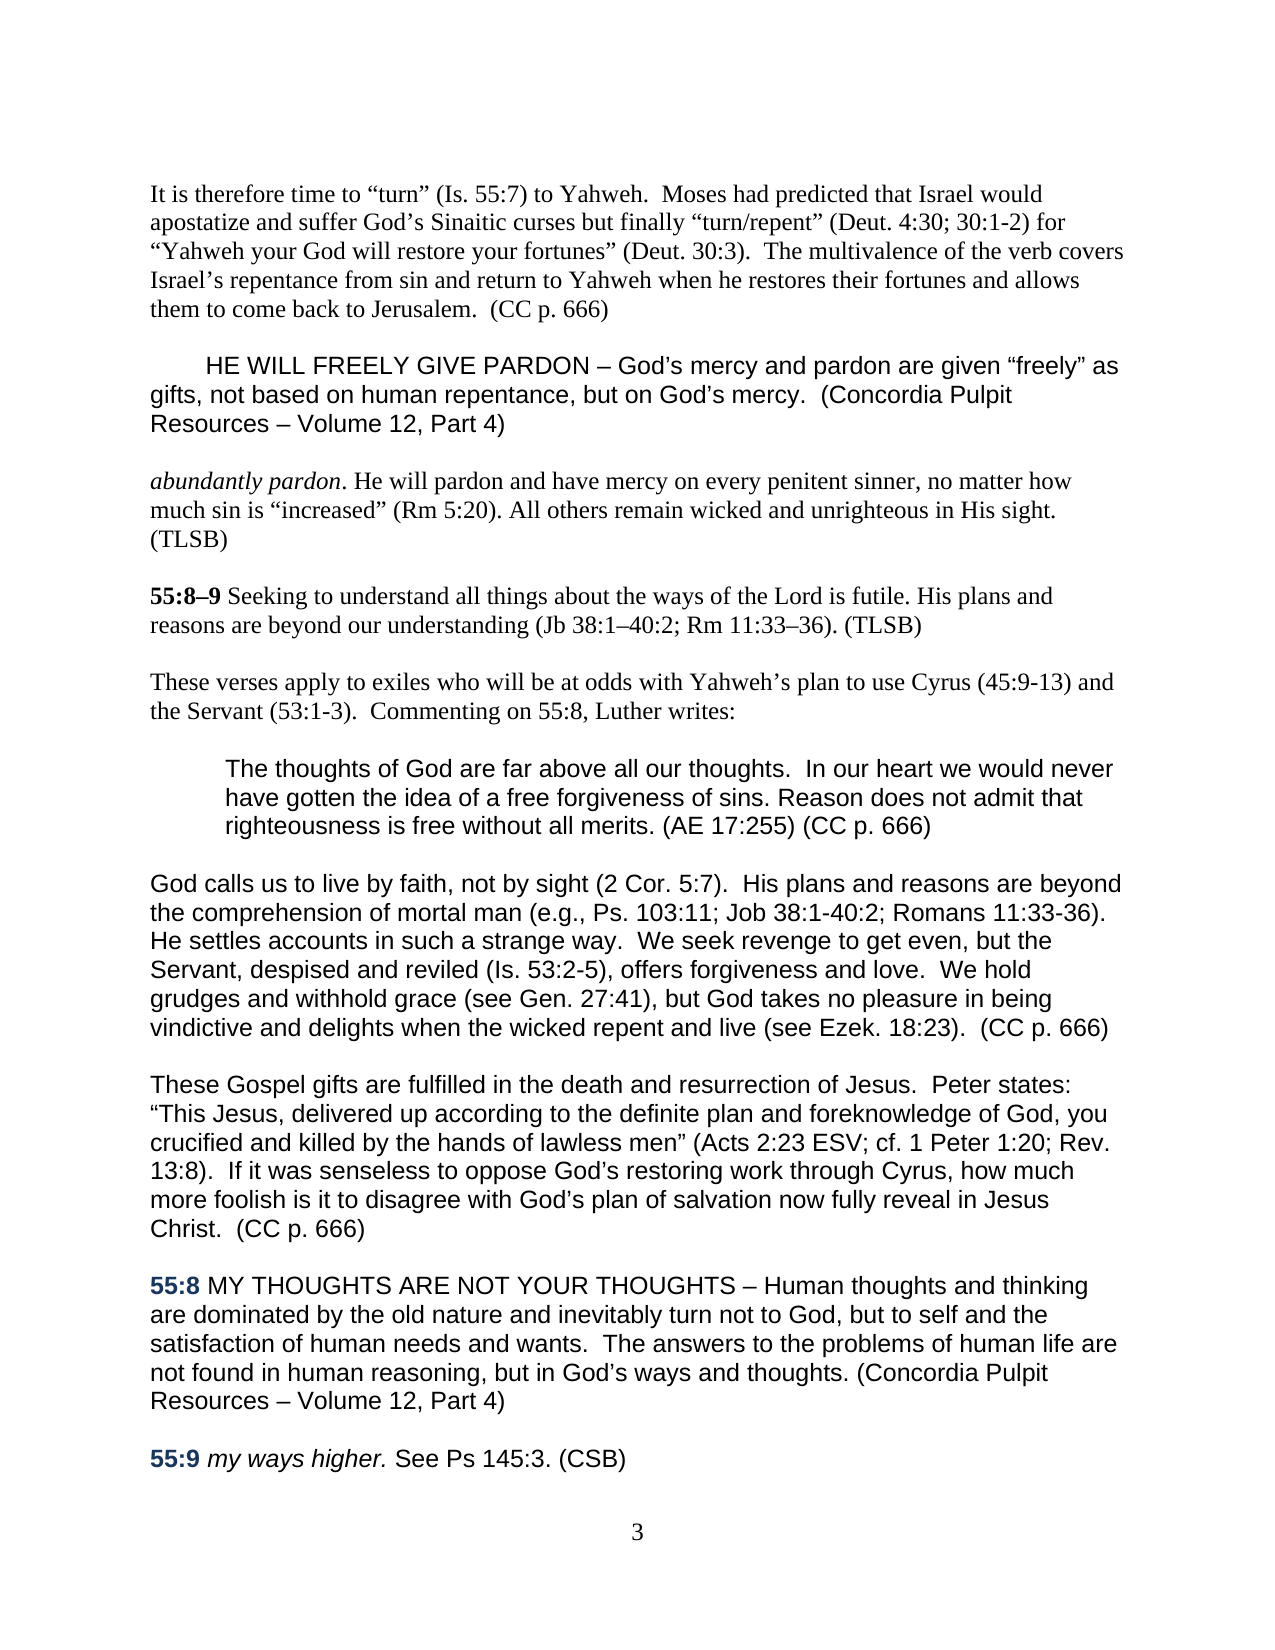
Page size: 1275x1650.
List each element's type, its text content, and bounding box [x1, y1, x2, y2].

text These verses apply to exiles who will be at odds with Yahweh’s plan to use Cyrus (45:9-13) and the Servant (53:1-3). Commenting on 55:8, Luther writes: [150, 667, 1125, 725]
text These Gospel gifts are fulfilled in the death and resurrection of Jesus. Peter states: “This Jesus, delivered up according to the definite plan and foreknowledge of God, you crucified and killed by the hands of lawless men” (Acts 2:23 ESV; cf. 1 Peter 1:20; Rev. 13:8). If it was senseless to oppose God’s restoring work through Cyrus, how much more foolish is it to disagree with God’s plan of salvation now fully reveal in Jesus Christ. (CC p. 666) [150, 1070, 1125, 1242]
text HE WILL FREELY GIVE PARDON – God’s mercy and pardon are given “freely” as gifts, not based on human repentance, but on God’s mercy. (Concordia Pulpit Resources – Volume 12, Part 4) [150, 351, 1125, 437]
text 55:8–9 Seeking to understand all things about the ways of the Lord is futile. His plans and reasons are beyond our understanding (Jb 38:1–40:2; Rm 11:33–36). (TLSB) [150, 581, 1125, 639]
text 55:8 MY THOUGHTS ARE NOT YOUR THOUGHTS – Human thoughts and thinking are dominated by the old nature and inevitably turn not to God, but to self and the satisfaction of human needs and wants. The answers to the problems of human life are not found in human reasoning, but in God’s ways and thoughts. (Concordia Pulpit Resources – Volume 12, Part 4) [150, 1271, 1125, 1415]
text abundantly pardon. He will pardon and have mercy on every penitent sinner, no matter how much sin is “increased” (Rm 5:20). All others remain wicked and unrighteous in His sight. (TLSB) [150, 466, 1125, 552]
text 55:9 my ways higher. See Ps 145:3. (CSB) [150, 1444, 1125, 1472]
text The thoughts of God are far above all our thoughts. In our heart we would never have gotten the idea of a free forgiveness of sins. Reason does not admit that righteousness is free without all merits. (AE 17:255) (CC p. 666) [225, 754, 1125, 840]
text God calls us to live by faith, not by sight (2 Cor. 5:7). His plans and reasons are beyond the comprehension of mortal man (e.g., Ps. 103:11; Job 38:1-40:2; Romans 11:33-36). He settles accounts in such a strange way. We seek revenge to get even, but the Servant, despised and reviled (Is. 53:2-5), offers forgiveness and love. We hold grudges and withhold grace (see Gen. 27:41), but God takes no pleasure in being vindictive and delights when the wicked repent and live (see Ezek. 18:23). (CC p. 666) [150, 869, 1125, 1041]
text It is therefore time to “turn” (Is. 55:7) to Yahweh. Moses had predicted that Israel would apostatize and suffer God’s Sinaitic curses but finally “turn/repent” (Deut. 4:30; 30:1-2) for “Yahweh your God will restore your fortunes” (Deut. 30:3). The multivalence of the verb covers Israel’s repentance from sin and return to Yahweh when he restores their fortunes and allows them to come back to Jerusalem. (CC p. 666) [150, 179, 1125, 322]
